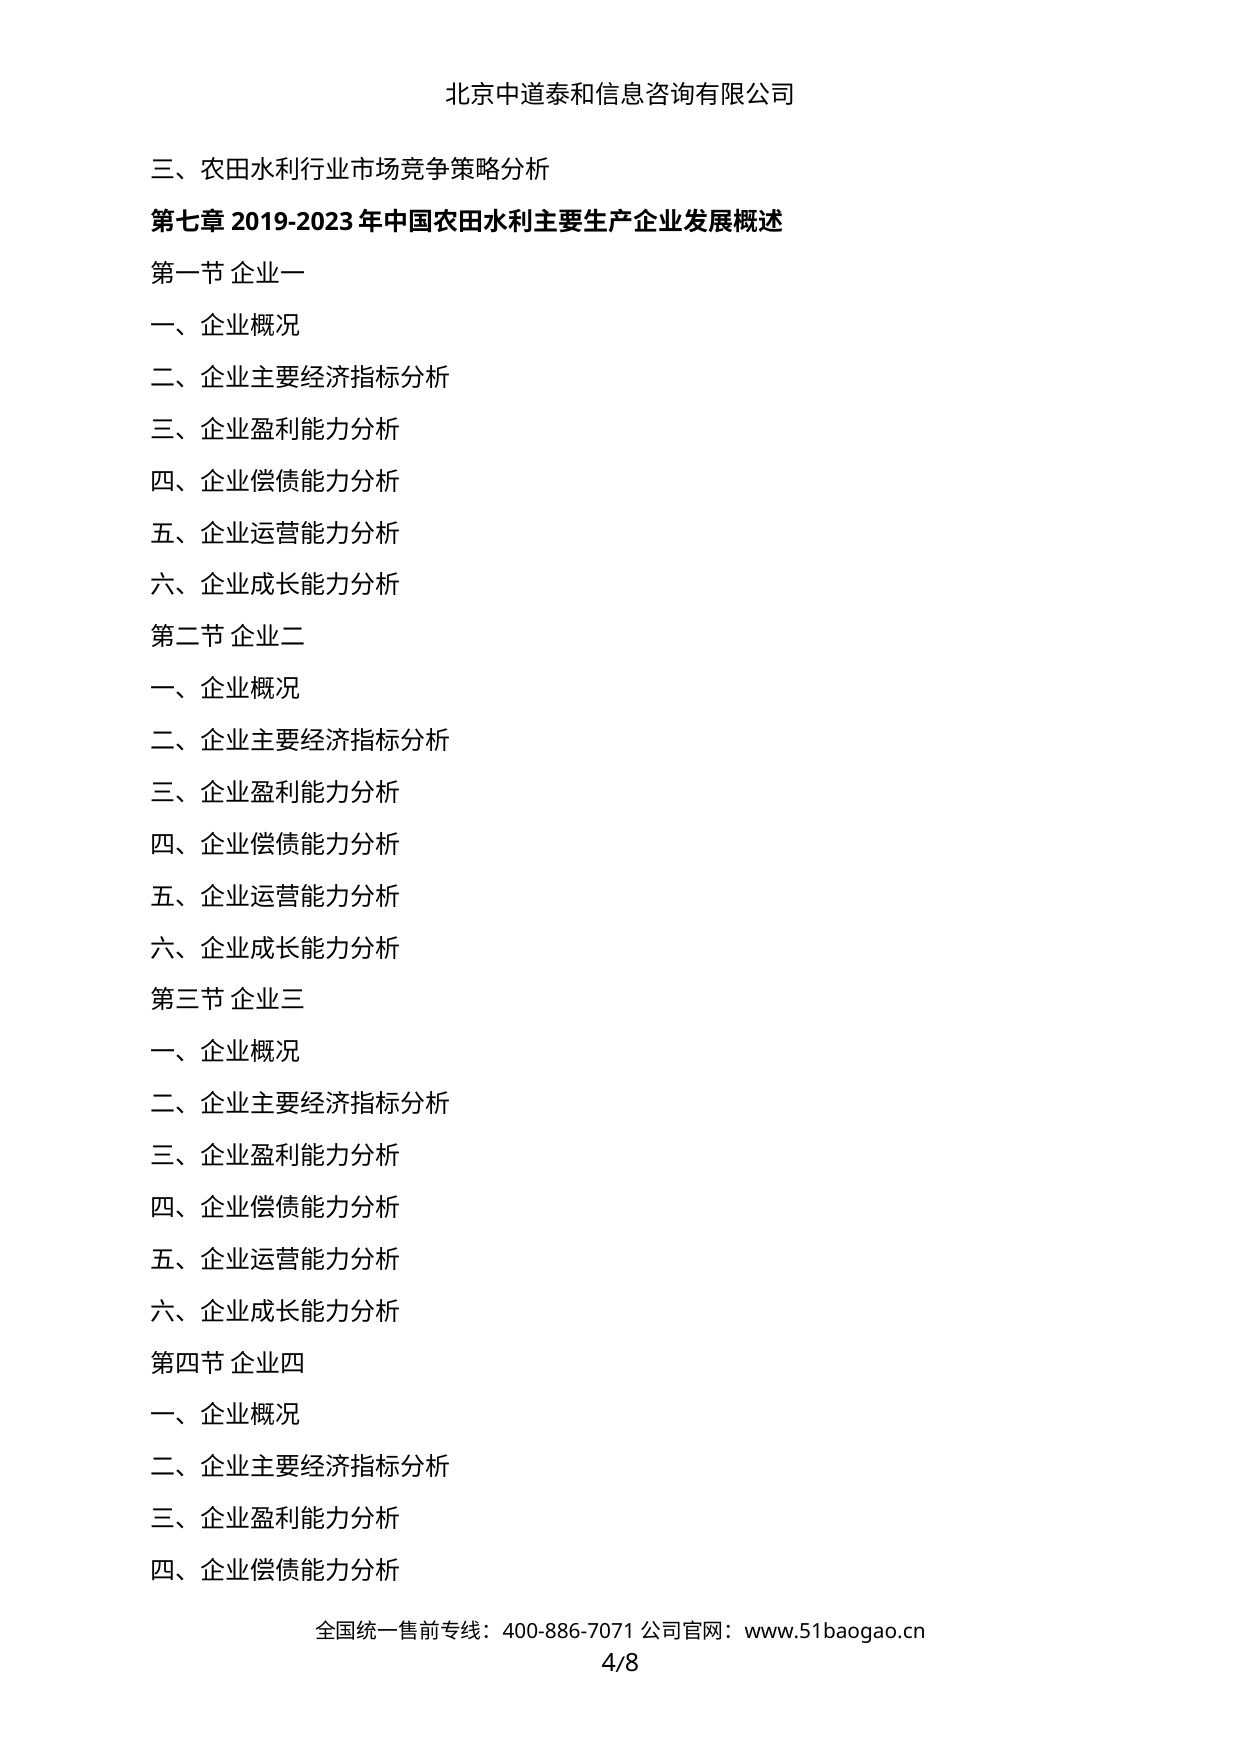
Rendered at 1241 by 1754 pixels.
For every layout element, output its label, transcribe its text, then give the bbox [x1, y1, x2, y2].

text 五、企业运营能力分析 [150, 876, 1090, 912]
text 一、企业概况 [150, 669, 1090, 705]
text 二、企业主要经济指标分析 [150, 721, 1090, 757]
text 三、企业盈利能力分析 [150, 772, 1090, 809]
text 二、企业主要经济指标分析 [150, 357, 1090, 394]
text 六、企业成长能力分析 [150, 928, 1090, 964]
text 第二节 企业二 [150, 617, 1090, 653]
text 六、企业成长能力分析 [150, 1291, 1090, 1327]
text 三、企业盈利能力分析 [150, 1499, 1090, 1535]
text 第七章 2019-2023年中国农田水利主要生产企业发展概述 [150, 202, 1090, 238]
text 五、企业运营能力分析 [150, 513, 1090, 549]
text 三、企业盈利能力分析 [150, 1136, 1090, 1172]
text 二、企业主要经济指标分析 [150, 1084, 1090, 1120]
text 一、企业概况 [150, 306, 1090, 342]
text 六、企业成长能力分析 [150, 565, 1090, 601]
text 二、企业主要经济指标分析 [150, 1447, 1090, 1483]
text 四、企业偿债能力分析 [150, 1551, 1090, 1587]
text 三、农田水利行业市场竞争策略分析 [150, 150, 1090, 186]
text 三、企业盈利能力分析 [150, 409, 1090, 446]
text 一、企业概况 [150, 1032, 1090, 1068]
text 第四节 企业四 [150, 1343, 1090, 1379]
text 第三节 企业三 [150, 980, 1090, 1016]
text 一、企业概况 [150, 1395, 1090, 1431]
text 第一节 企业一 [150, 254, 1090, 290]
text 四、企业偿债能力分析 [150, 1187, 1090, 1224]
text 四、企业偿债能力分析 [150, 824, 1090, 861]
text 五、企业运营能力分析 [150, 1239, 1090, 1276]
text 四、企业偿债能力分析 [150, 461, 1090, 497]
